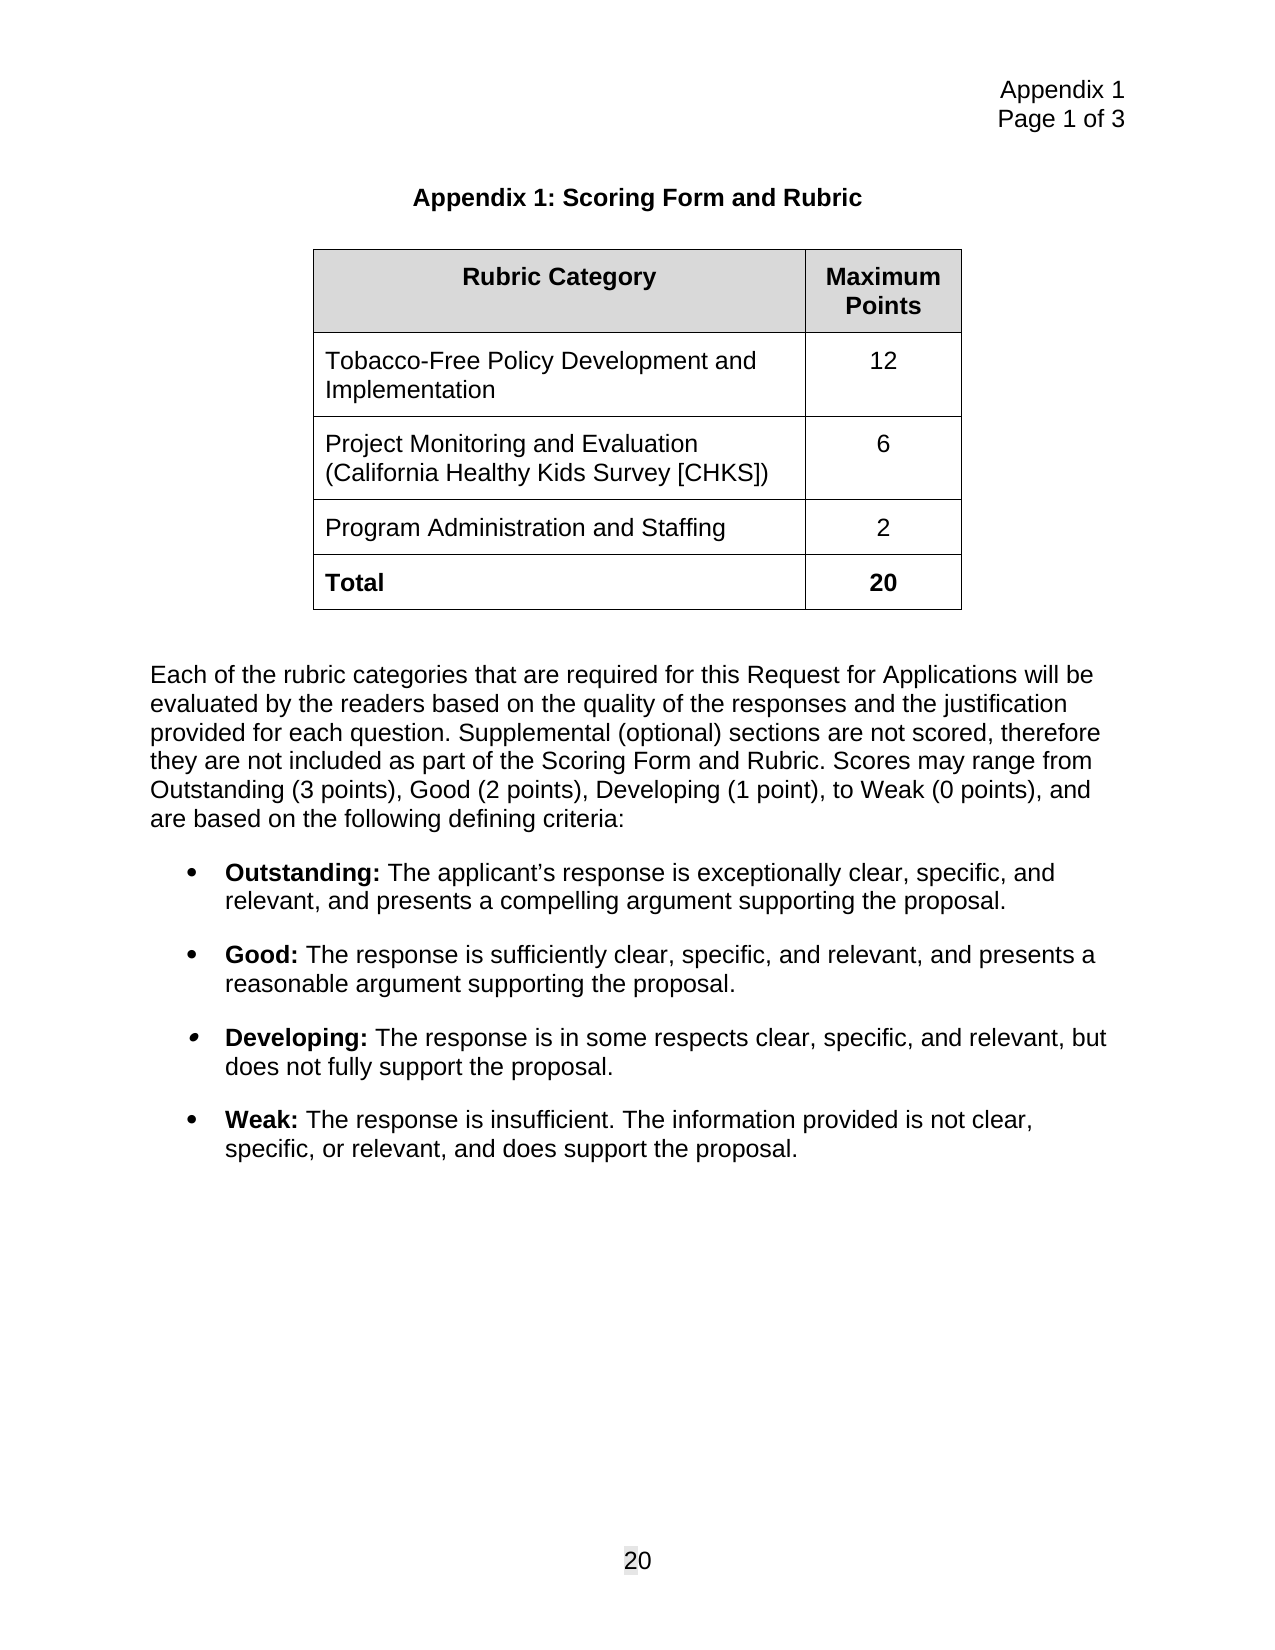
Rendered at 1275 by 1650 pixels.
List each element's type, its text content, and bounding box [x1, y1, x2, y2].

list Developing: The response is in some respects clear, specific, and relevant, but does not fully support the proposal. [187, 1023, 1125, 1080]
table_header Maximum Points [806, 250, 961, 332]
list Good: The response is sufficiently clear, specific, and relevant, and presents a reasonable argument supporting the proposal. [187, 940, 1125, 998]
table_cell Project Monitoring and Evaluation (California Healthy Kids Survey [CHKS]) [314, 417, 805, 499]
list Weak: The response is insufficient. The information provided is not clear, specific, or relevant, and does support the proposal. [187, 1105, 1125, 1163]
table_cell 6 [806, 417, 961, 499]
table_cell Total [314, 555, 805, 609]
list Outstanding: The applicant’s response is exceptionally clear, specific, and relevant, and presents a compelling argument supporting the proposal. [187, 857, 1125, 915]
subtitle Appendix 1: Scoring Form and Rubric [150, 182, 1125, 211]
table_cell 12 [806, 333, 961, 416]
table_cell Program Administration and Staffing [314, 500, 805, 554]
table_header Rubric Category [314, 250, 805, 332]
table_cell 20 [806, 555, 961, 609]
table_cell 2 [806, 500, 961, 554]
table_cell Tobacco-Free Policy Development and Implementation [314, 333, 805, 416]
text Each of the rubric categories that are required for this Request for Applications will be evaluated by the readers based on the quality of the responses and the justification provided for each question. Supplemental (optional) sections are not scored, therefore they are not included as part of the Scoring Form and Rubric. Scores may range from Outstanding (3 points), Good (2 points), Developing (1 point), to Weak (0 points), and are based on the following defining criteria: [150, 660, 1125, 832]
